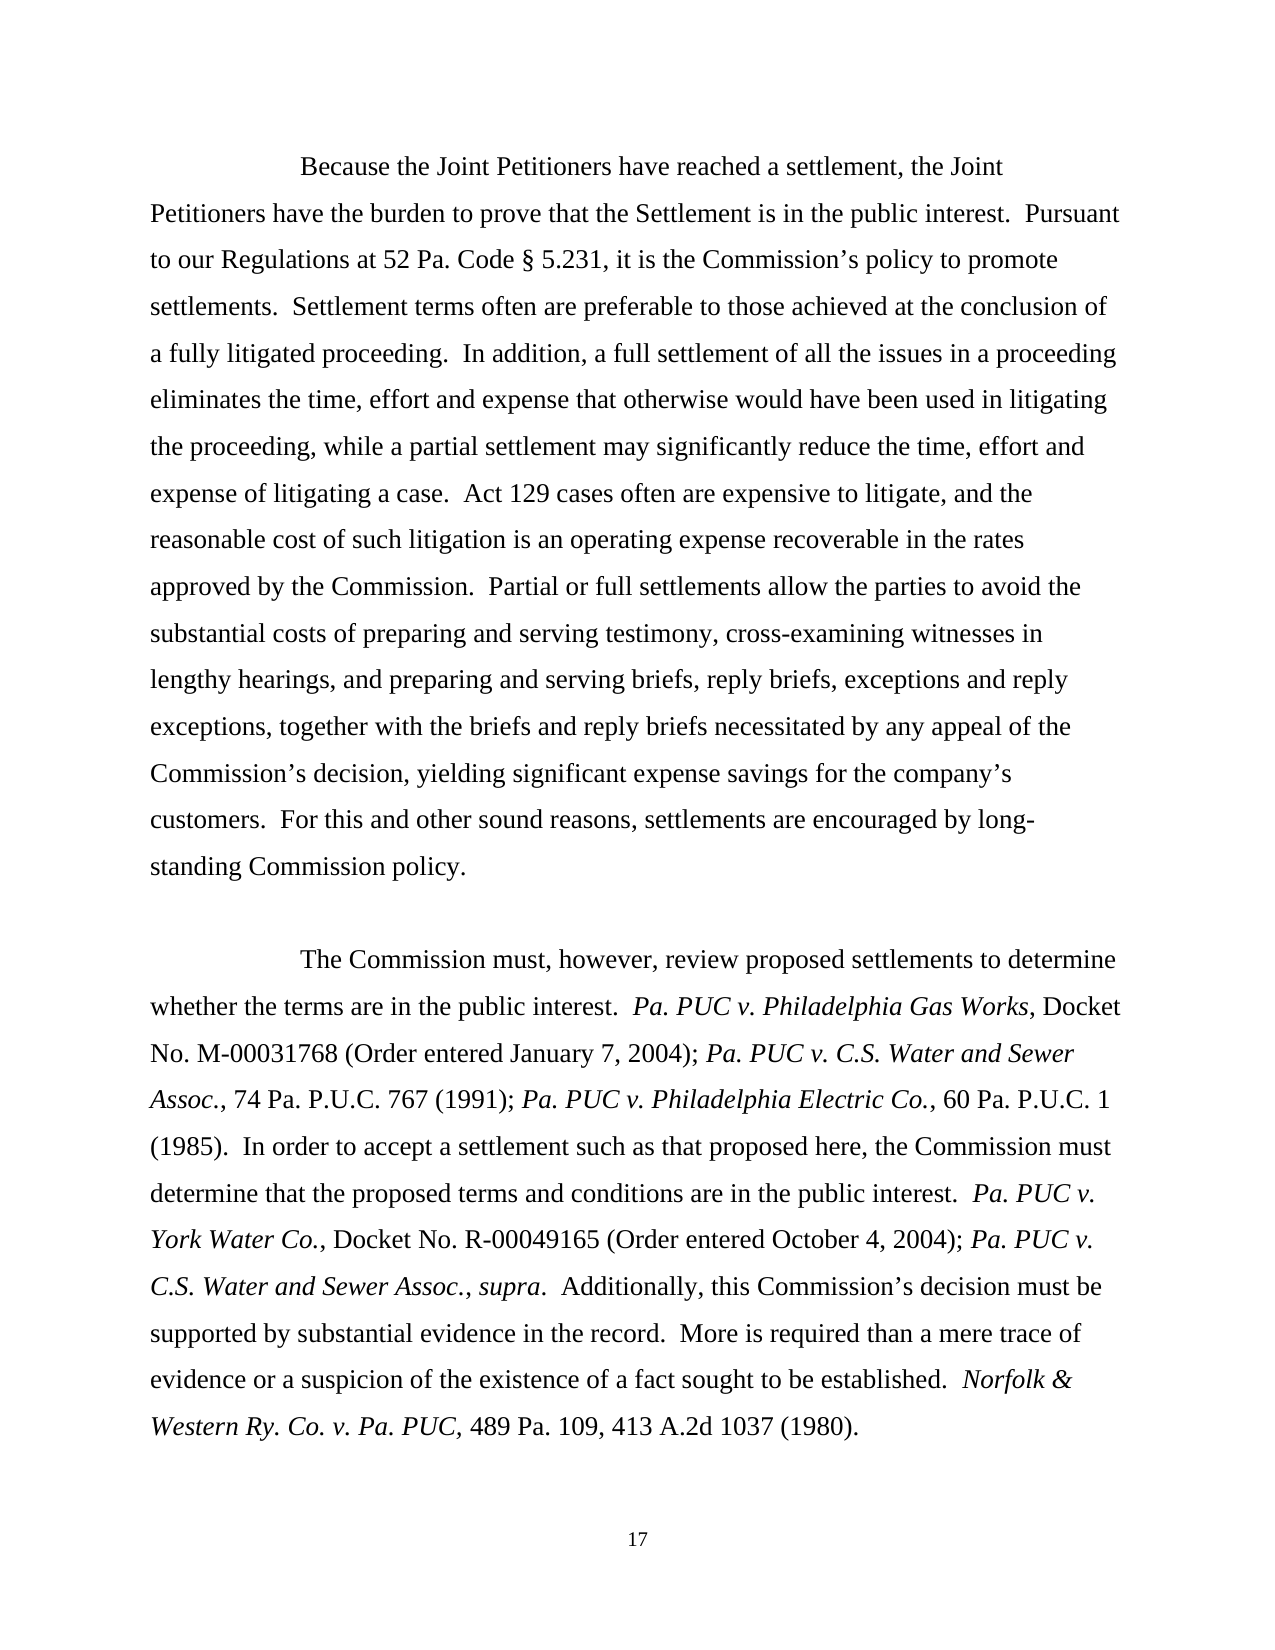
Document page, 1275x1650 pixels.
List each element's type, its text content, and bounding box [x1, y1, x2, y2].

text The Commission must, however, review proposed settlements to determine whether the terms are in the public interest. Pa. PUC v. Philadelphia Gas Works, Docket No. M-00031768 (Order entered January 7, 2004); Pa. PUC v. C.S. Water and Sewer Assoc., 74 Pa. P.U.C. 767 (1991); Pa. PUC v. Philadelphia Electric Co., 60 Pa. P.U.C. 1 (1985). In order to accept a settlement such as that proposed here, the Commission must determine that the proposed terms and conditions are in the public interest. Pa. PUC v. York Water Co., Docket No. R-00049165 (Order entered October 4, 2004); Pa. PUC v. C.S. Water and Sewer Assoc., supra. Additionally, this Commission’s decision must be supported by substantial evidence in the record. More is required than a mere trace of evidence or a suspicion of the existence of a fact sought to be established. Norfolk & Western Ry. Co. v. Pa. PUC, 489 Pa. 109, 413 A.2d 1037 (1980). [150, 943, 1125, 1441]
text Because the Joint Petitioners have reached a settlement, the Joint Petitioners have the burden to prove that the Settlement is in the public interest. Pursuant to our Regulations at 52 Pa. Code § 5.231, it is the Commission’s policy to promote settlements. Settlement terms often are preferable to those achieved at the conclusion of a fully litigated proceeding. In addition, a full settlement of all the issues in a proceeding eliminates the time, effort and expense that otherwise would have been used in litigating the proceeding, while a partial settlement may significantly reduce the time, effort and expense of litigating a case. Act 129 cases often are expensive to litigate, and the reasonable cost of such litigation is an operating expense recoverable in the rates approved by the Commission. Partial or full settlements allow the parties to avoid the substantial costs of preparing and serving testimony, cross-examining witnesses in lengthy hearings, and preparing and serving briefs, reply briefs, exceptions and reply exceptions, together with the briefs and reply briefs necessitated by any appeal of the Commission’s decision, yielding significant expense savings for the company’s customers. For this and other sound reasons, settlements are encouraged by long-standing Commission policy. [150, 150, 1125, 881]
